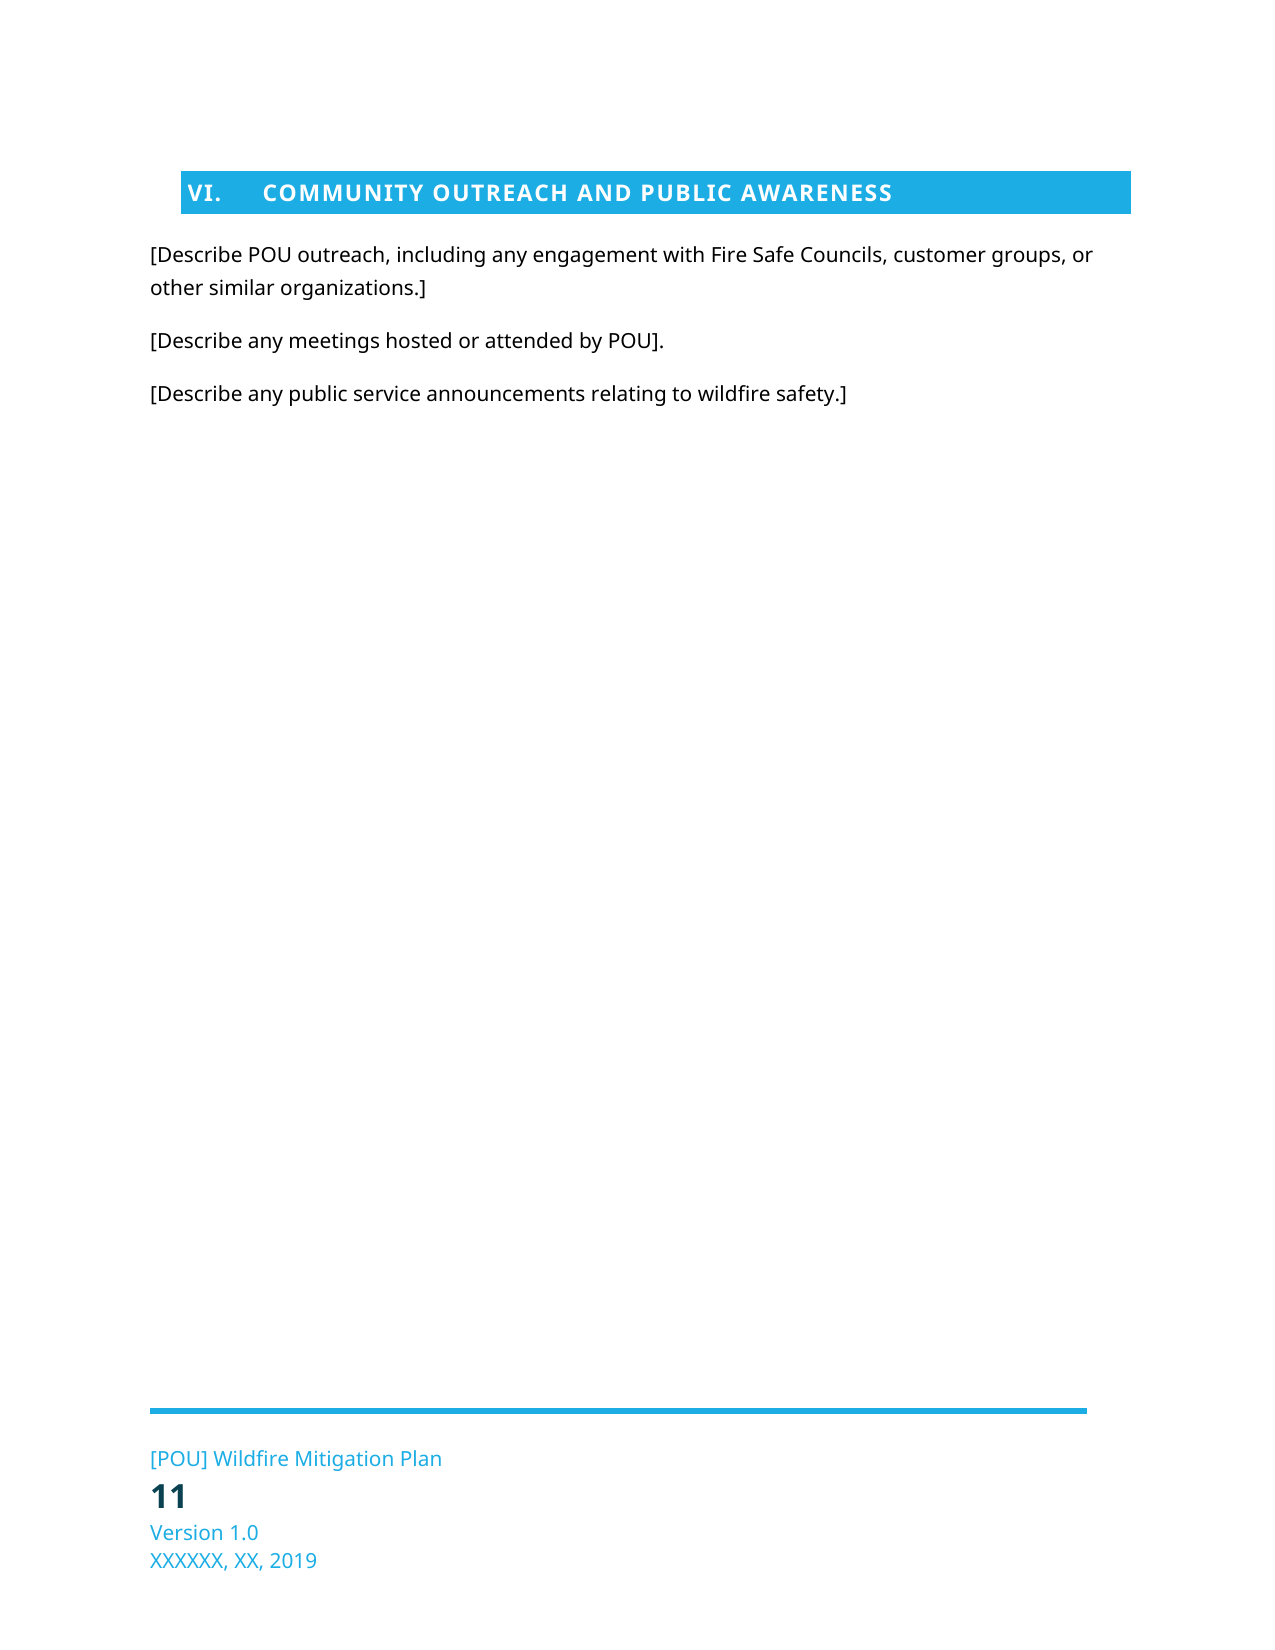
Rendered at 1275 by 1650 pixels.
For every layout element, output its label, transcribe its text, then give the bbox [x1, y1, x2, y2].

text [Describe any public service announcements relating to wildfire safety.] [150, 379, 1125, 408]
text [Describe any meetings hosted or attended by POU]. [150, 326, 1125, 354]
subtitle Community Outreach and Public Awareness [188, 177, 1125, 208]
text [Describe POU outreach, including any engagement with Fire Safe Councils, customer groups, or other similar organizations.] [150, 240, 1125, 301]
